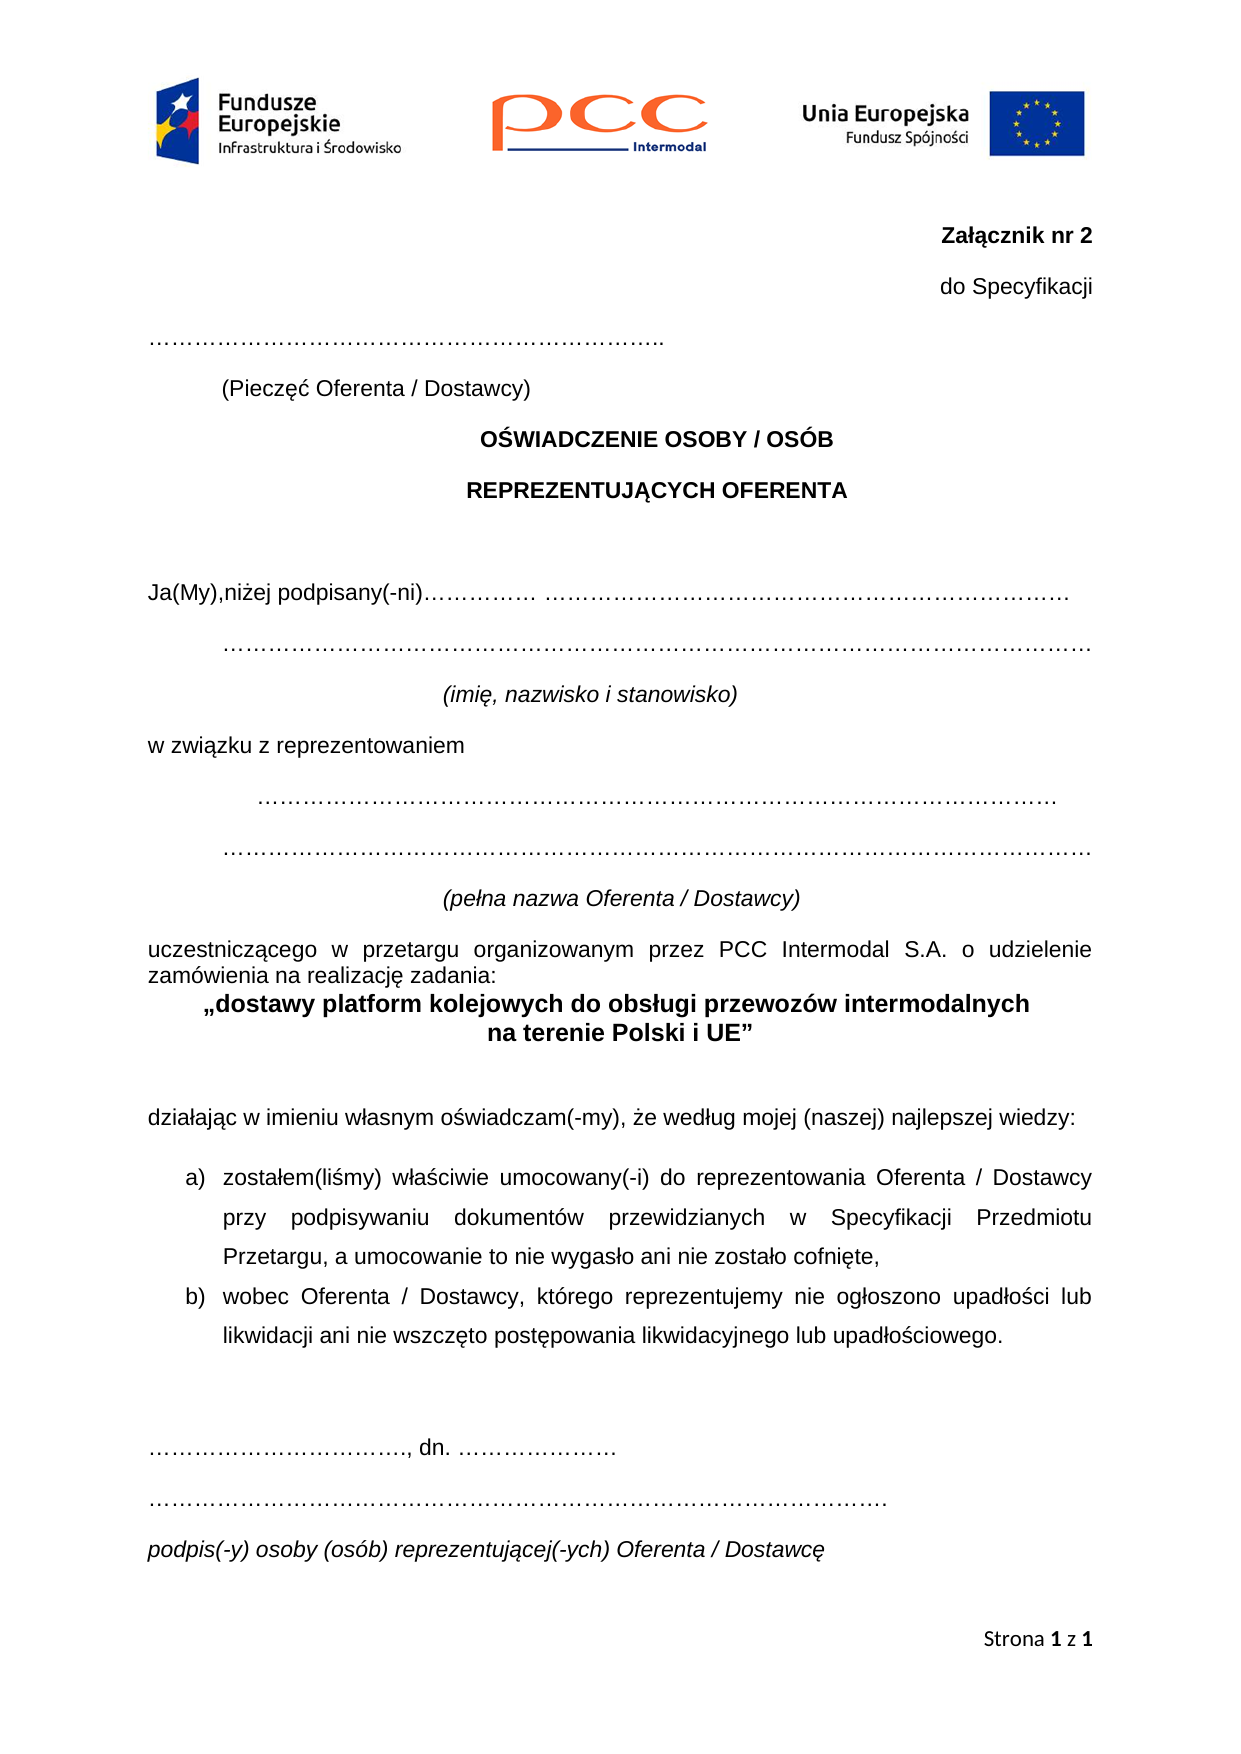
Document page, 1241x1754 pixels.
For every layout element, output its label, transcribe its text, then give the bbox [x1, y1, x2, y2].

text …………………………………………………………………………………………………… [148, 834, 1093, 860]
picture [147, 73, 1092, 168]
text ………………………………………………………….. [148, 324, 1093, 350]
text …………………………………………………………………………………………… [148, 783, 1093, 809]
text REPREZENTUJĄCYCH OFERENTA [148, 477, 1093, 503]
text (imię, nazwisko i stanowisko) [369, 681, 1093, 707]
list zostałem(liśmy) właściwie umocowany(-i) do reprezentowania Oferenta / Dostawcy przy podpisywaniu dokumentów przewidzianych w Specyfikacji Przedmiotu Przetargu, a umocowanie to nie wygasło ani nie zostało cofnięte, [185, 1164, 1093, 1269]
text OŚWIADCZENIE OSOBY / OSÓB [148, 426, 1093, 452]
text (Pieczęć Oferenta / Dostawcy) [148, 375, 1093, 401]
text ……………………………………………………………………………………. [148, 1484, 1093, 1511]
text podpis(-y) osoby (osób) reprezentującej(-ych) Oferenta / Dostawcę [148, 1536, 1093, 1562]
text „dostawy platform kolejowych do obsługi przewozów intermodalnych na terenie Polski i UE” [148, 989, 1093, 1046]
text działając w imieniu własnym oświadczam(-my), że według mojej (naszej) najlepszej wiedzy: [148, 1104, 1093, 1130]
text (pełna nazwa Oferenta / Dostawcy) [369, 885, 1093, 911]
text Ja(My),niżej podpisany(-ni)…………… …………………………………………………………… [148, 579, 1093, 605]
text w związku z reprezentowaniem [148, 732, 1093, 758]
text Załącznik nr 2 [148, 222, 1093, 248]
text uczestniczącego w przetargu organizowanym przez PCC Intermodal S.A. o udzielenie zamówienia na realizację zadania: [148, 936, 1093, 989]
text ……………………………., dn. ………………… [148, 1433, 1093, 1460]
list wobec Oferenta / Dostawcy, którego reprezentujemy nie ogłoszono upadłości lub likwidacji ani nie wszczęto postępowania likwidacyjnego lub upadłościowego. [185, 1283, 1093, 1348]
text do Specyfikacji [148, 273, 1093, 299]
text …………………………………………………………………………………………………… [148, 630, 1093, 656]
